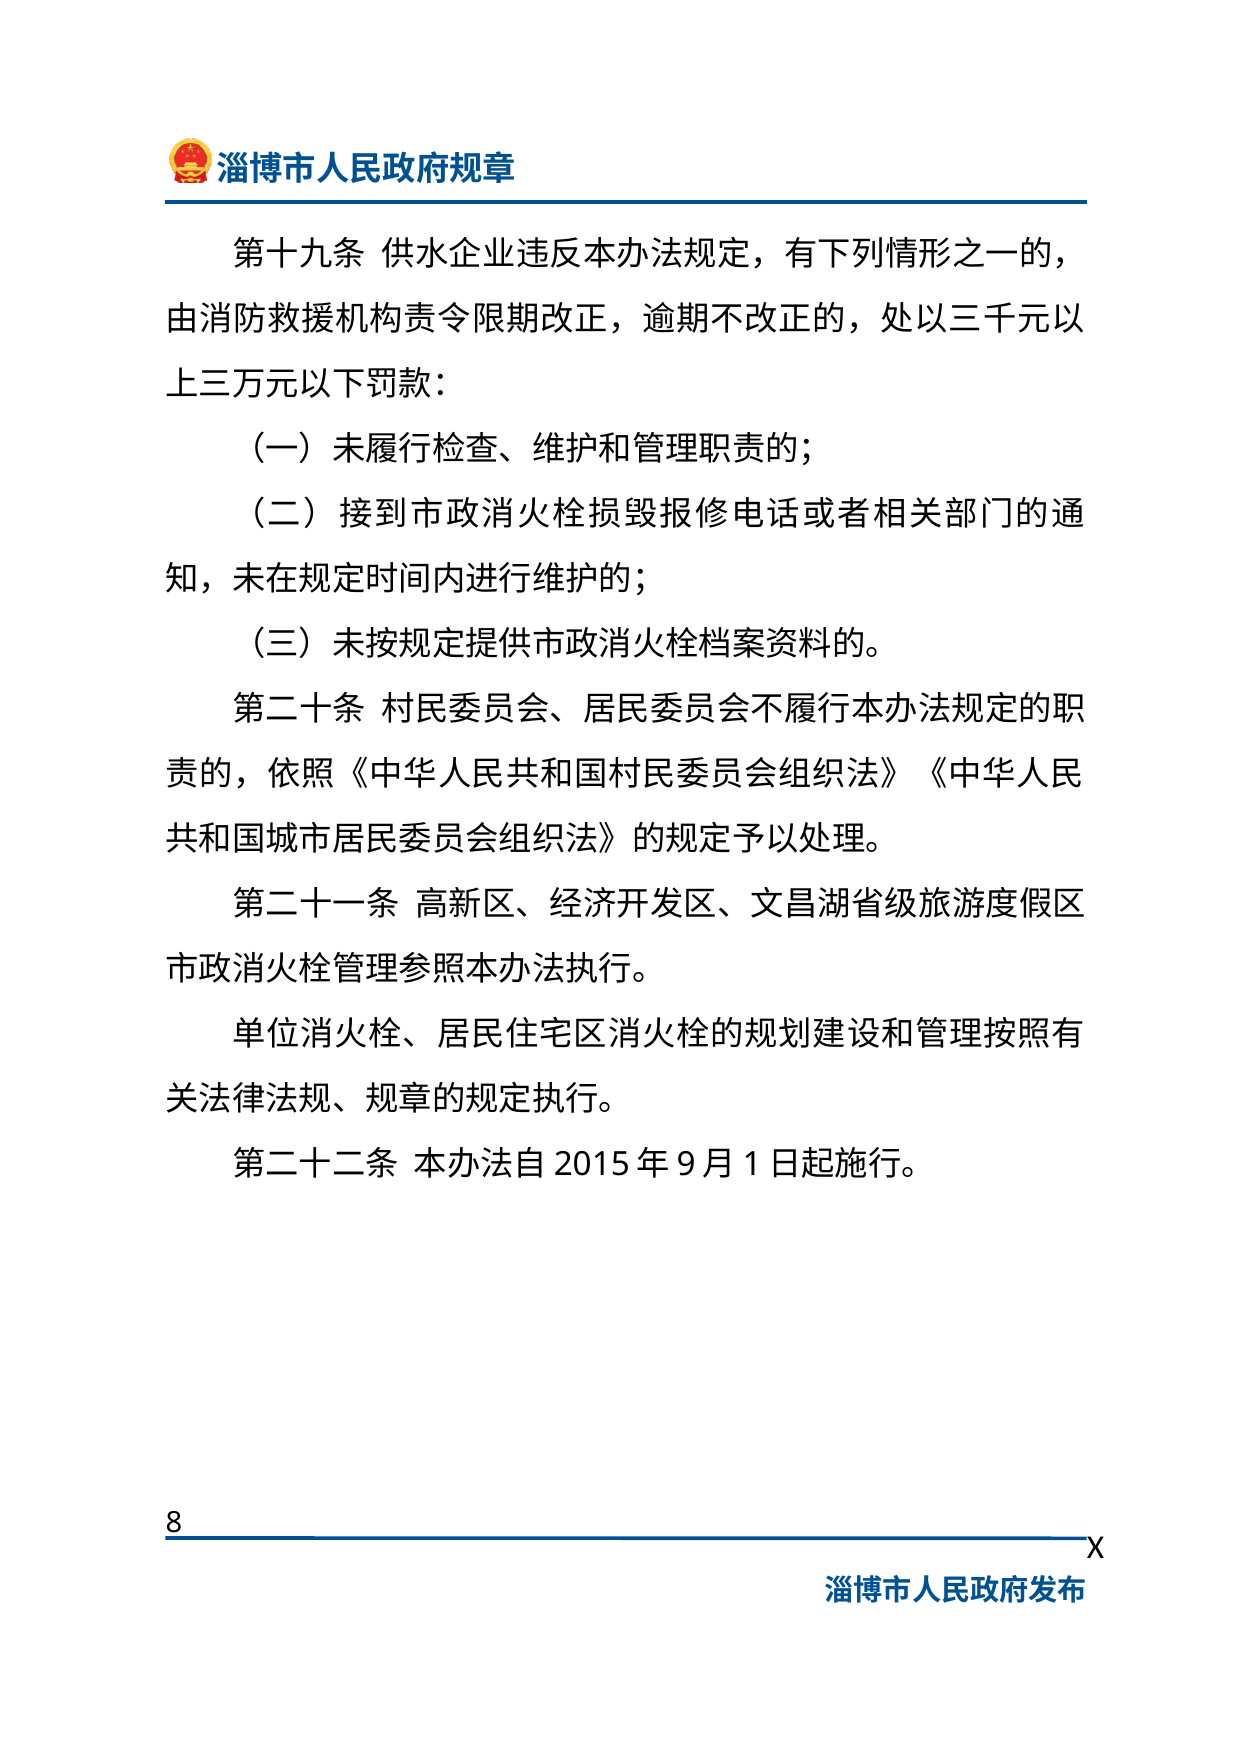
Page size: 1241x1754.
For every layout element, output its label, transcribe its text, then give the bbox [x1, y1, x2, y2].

text 单位消火栓、居民住宅区消火栓的规划建设和管理按照有关法律法规、规章的规定执行。 [165, 999, 1087, 1129]
text （二）接到市政消火栓损毁报修电话或者相关部门的通知，未在规定时间内进行维护的； [165, 479, 1087, 609]
text 第二十一条 高新区、经济开发区、文昌湖省级旅游度假区市政消火栓管理参照本办法执行。 [165, 869, 1087, 999]
text 第十九条 供水企业违反本办法规定，有下列情形之一的，由消防救援机构责令限期改正，逾期不改正的，处以三千元以上三万元以下罚款： [165, 219, 1087, 414]
text （一）未履行检查、维护和管理职责的； [165, 414, 1087, 479]
picture [165, 136, 216, 187]
text 第二十条 村民委员会、居民委员会不履行本办法规定的职责的，依照《中华人民共和国村民委员会组织法》《中华人民共和国城市居民委员会组织法》的规定予以处理。 [165, 674, 1087, 869]
text （三）未按规定提供市政消火栓档案资料的。 [165, 609, 1087, 674]
text 第二十二条 本办法自2015年9月1日起施行。 [165, 1129, 1087, 1194]
